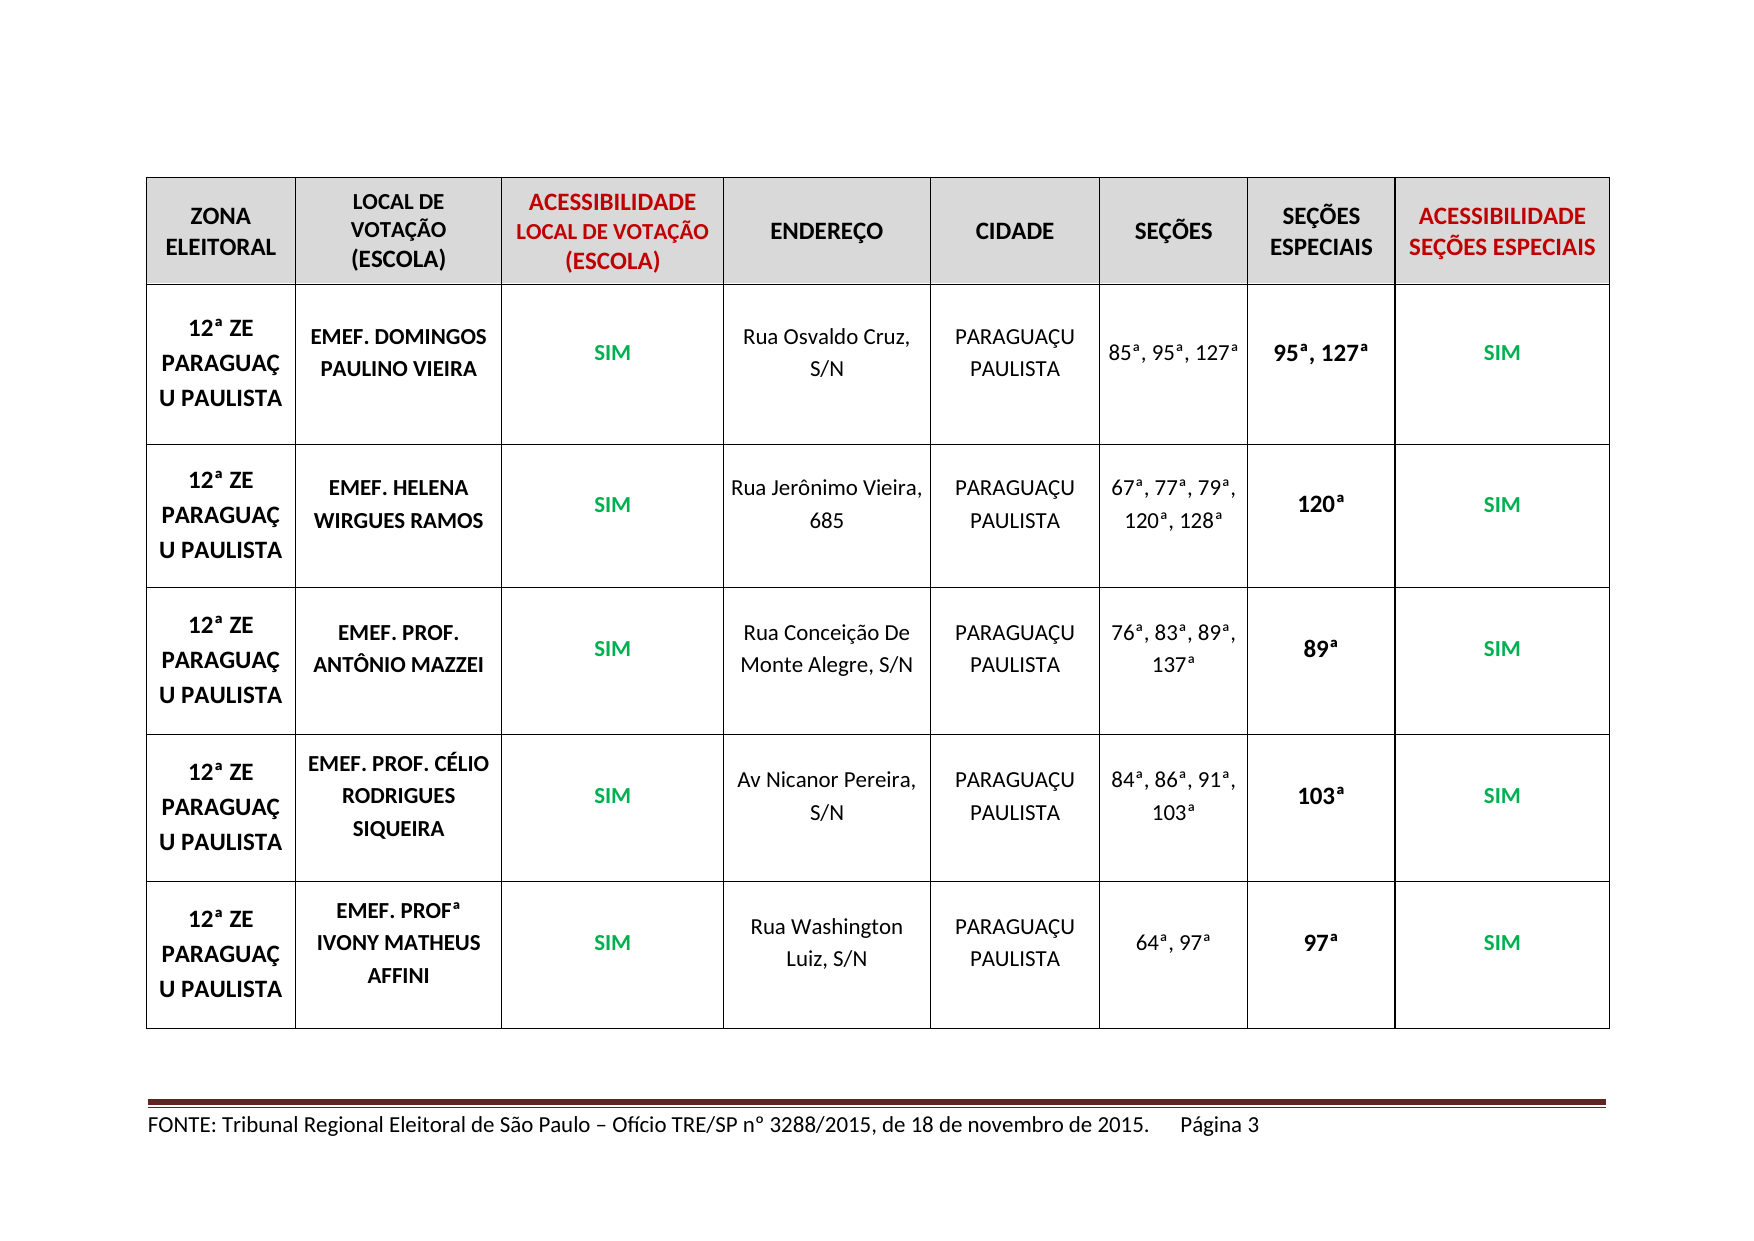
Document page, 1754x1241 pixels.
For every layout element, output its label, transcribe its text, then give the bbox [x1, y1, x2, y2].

table_cell 12ª ZE PARAGUAÇU PAULISTA [147, 588, 295, 734]
table_cell SIM [502, 445, 723, 587]
table_cell 97ª [1248, 882, 1394, 1028]
table_cell 12ª ZE PARAGUAÇU PAULISTA [147, 735, 295, 881]
table_cell Rua Jerônimo Vieira, 685 [724, 445, 930, 587]
table_cell 67ª, 77ª, 79ª, 120ª, 128ª [1100, 445, 1247, 587]
table_cell 95ª, 127ª [1248, 285, 1394, 444]
table_header ENDEREÇO [724, 178, 930, 283]
table_cell Rua Washington Luiz, S/N [724, 882, 930, 1028]
table_cell 76ª, 83ª, 89ª, 137ª [1100, 588, 1247, 734]
table_header ACESSIBILIDADE LOCAL DE VOTAÇÃO (ESCOLA) [502, 178, 723, 283]
table_cell PARAGUAÇU PAULISTA [931, 445, 1099, 587]
table_cell SIM [1396, 588, 1609, 734]
table_cell EMEF. HELENA WIRGUES RAMOS [296, 445, 501, 587]
table_cell SIM [502, 735, 723, 881]
table_cell SIM [1396, 285, 1609, 444]
table_cell 89ª [1248, 588, 1394, 734]
table_cell EMEF. PROF. ANTÔNIO MAZZEI [296, 588, 501, 734]
table_cell Av Nicanor Pereira, S/N [724, 735, 930, 881]
table_cell SIM [502, 285, 723, 444]
table_cell SIM [1396, 882, 1609, 1028]
table_cell EMEF. PROF. CÉLIO RODRIGUES SIQUEIRA [296, 735, 501, 881]
table_cell PARAGUAÇU PAULISTA [931, 588, 1099, 734]
table_cell EMEF. PROFª IVONY MATHEUS AFFINI [296, 882, 501, 1028]
table_cell SIM [502, 882, 723, 1028]
table_header CIDADE [931, 178, 1099, 283]
table_cell PARAGUAÇU PAULISTA [931, 735, 1099, 881]
table_header SEÇÕES ESPECIAIS [1248, 178, 1394, 283]
table_header ZONA ELEITORAL [147, 178, 295, 283]
table_cell 84ª, 86ª, 91ª, 103ª [1100, 735, 1247, 881]
table_cell PARAGUAÇU PAULISTA [931, 285, 1099, 444]
table_cell Rua Osvaldo Cruz, S/N [724, 285, 930, 444]
table_cell PARAGUAÇU PAULISTA [931, 882, 1099, 1028]
table_cell 85ª, 95ª, 127ª [1100, 285, 1247, 444]
table_header LOCAL DE VOTAÇÃO (ESCOLA) [296, 178, 501, 283]
table_cell Rua Conceição De Monte Alegre, S/N [724, 588, 930, 734]
table_cell 12ª ZE PARAGUAÇU PAULISTA [147, 882, 295, 1028]
table_cell 120ª [1248, 445, 1394, 587]
table_cell 12ª ZE PARAGUAÇU PAULISTA [147, 285, 295, 444]
table_cell SIM [502, 588, 723, 734]
table_header ACESSIBILIDADE SEÇÕES ESPECIAIS [1396, 178, 1609, 283]
table_cell 103ª [1248, 735, 1394, 881]
table_cell 12ª ZE PARAGUAÇU PAULISTA [147, 445, 295, 587]
table_cell SIM [1396, 445, 1609, 587]
table_header SEÇÕES [1100, 178, 1247, 283]
table_cell EMEF. DOMINGOS PAULINO VIEIRA [296, 285, 501, 444]
table_cell 64ª, 97ª [1100, 882, 1247, 1028]
table_cell SIM [1396, 735, 1609, 881]
